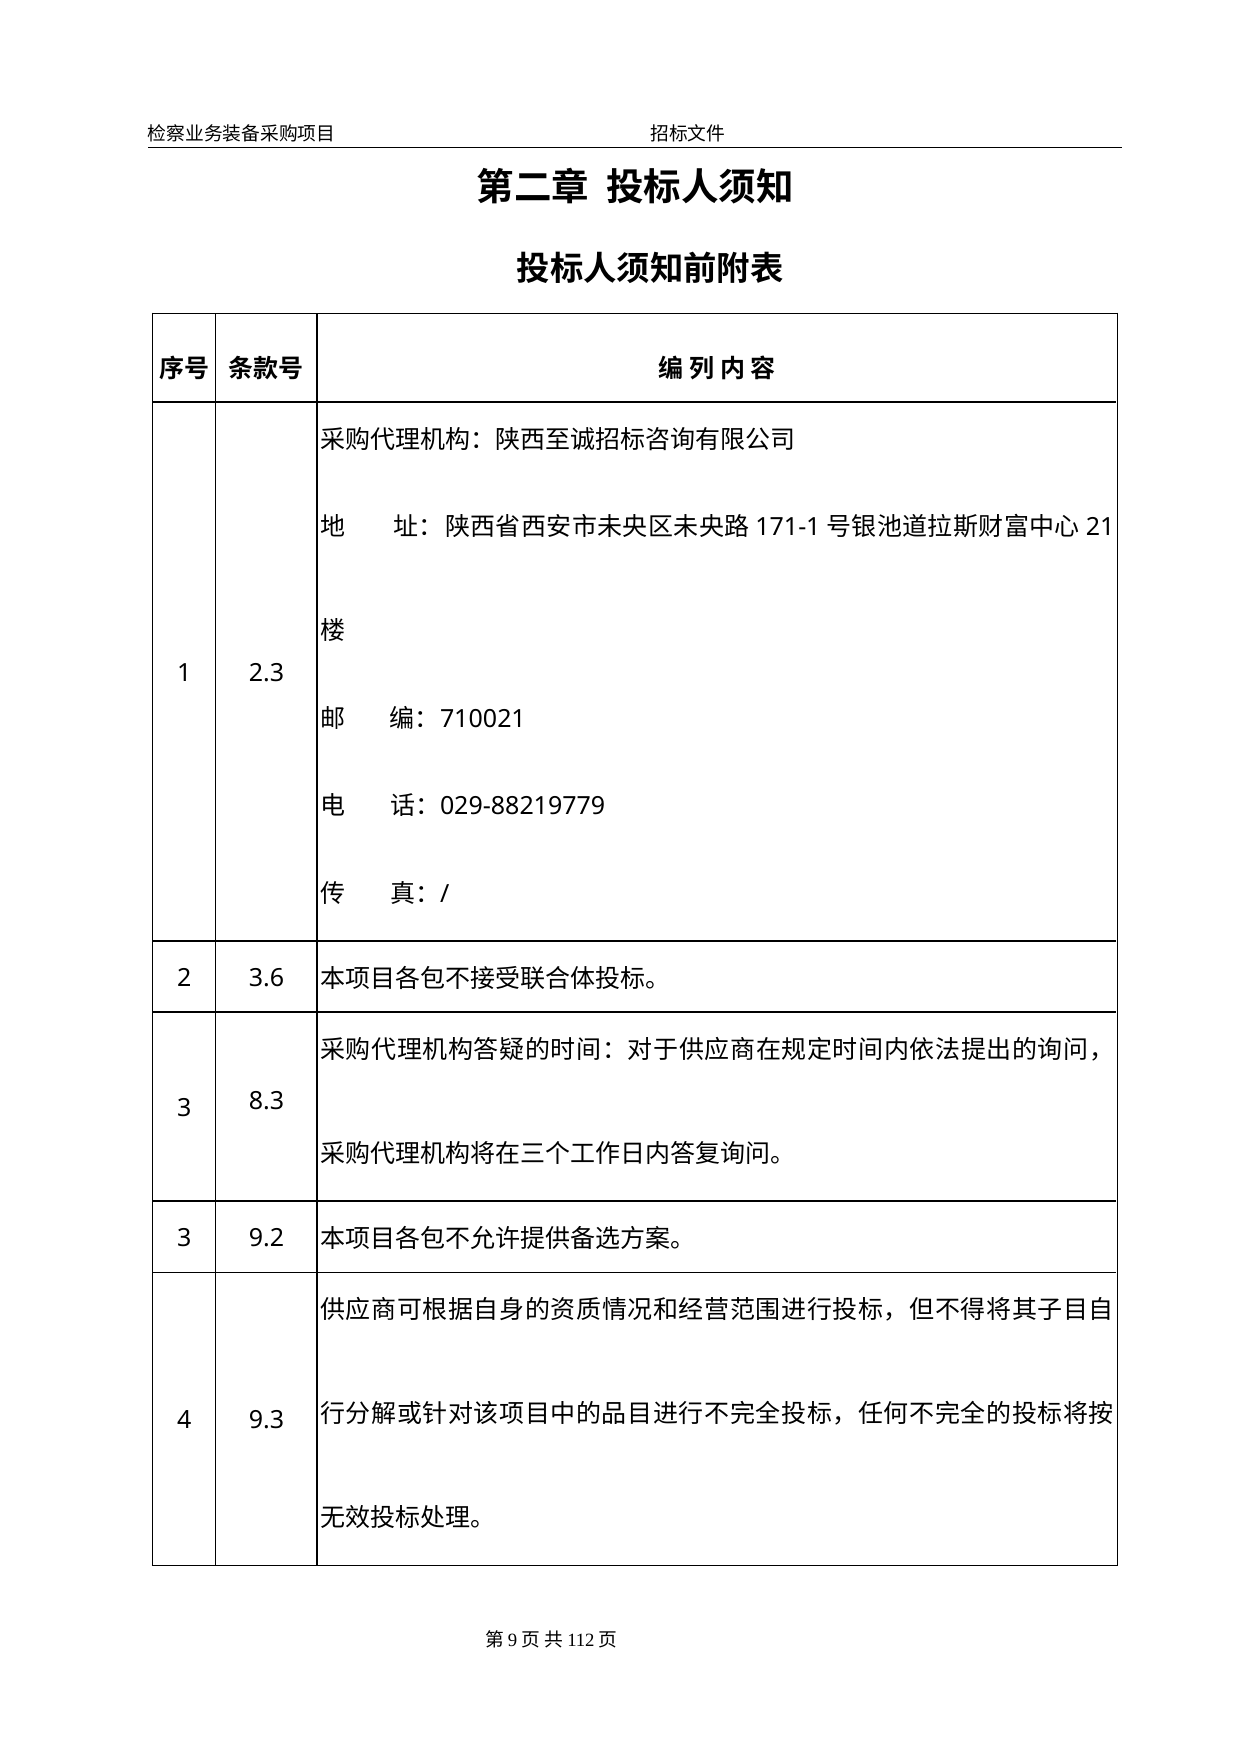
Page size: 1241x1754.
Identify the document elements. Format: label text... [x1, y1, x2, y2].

table_cell 8.3 [216, 1013, 316, 1200]
table_header 序号 [153, 314, 215, 401]
table_cell 本项目各包不接受联合体投标。 [318, 940, 1117, 1011]
table_cell 2 [153, 942, 215, 1011]
table_cell 9.3 [216, 1273, 316, 1565]
subtitle 第二章 投标人须知 [148, 149, 1122, 218]
subtitle 投标人须知前附表 [177, 231, 1122, 300]
table_cell 2.3 [216, 403, 316, 940]
table_cell 9.2 [216, 1202, 316, 1271]
table_cell 供应商可根据自身的资质情况和经营范围进行投标，但不得将其子目自行分解或针对该项目中的品目进行不完全投标，任何不完全的投标将按无效投标处理。 [318, 1271, 1117, 1565]
table_cell 本项目各包不允许提供备选方案。 [318, 1200, 1117, 1271]
table_header 编 列 内 容 [318, 314, 1117, 401]
table_cell 3 [153, 1202, 215, 1271]
table_header 条款号 [216, 314, 316, 401]
table_cell 1 [153, 403, 215, 940]
table_cell 4 [153, 1273, 215, 1565]
table_cell 3 [153, 1013, 215, 1200]
table_cell 采购代理机构答疑的时间：对于供应商在规定时间内依法提出的询问，采购代理机构将在三个工作日内答复询问。 [318, 1011, 1117, 1200]
table_cell 采购代理机构：陕西至诚招标咨询有限公司 地 址：陕西省西安市未央区未央路171-1号银池道拉斯财富中心21楼 邮 编：710021 电 话：029-88219779 传 真：/ [318, 401, 1117, 940]
table_cell 3.6 [216, 942, 316, 1011]
